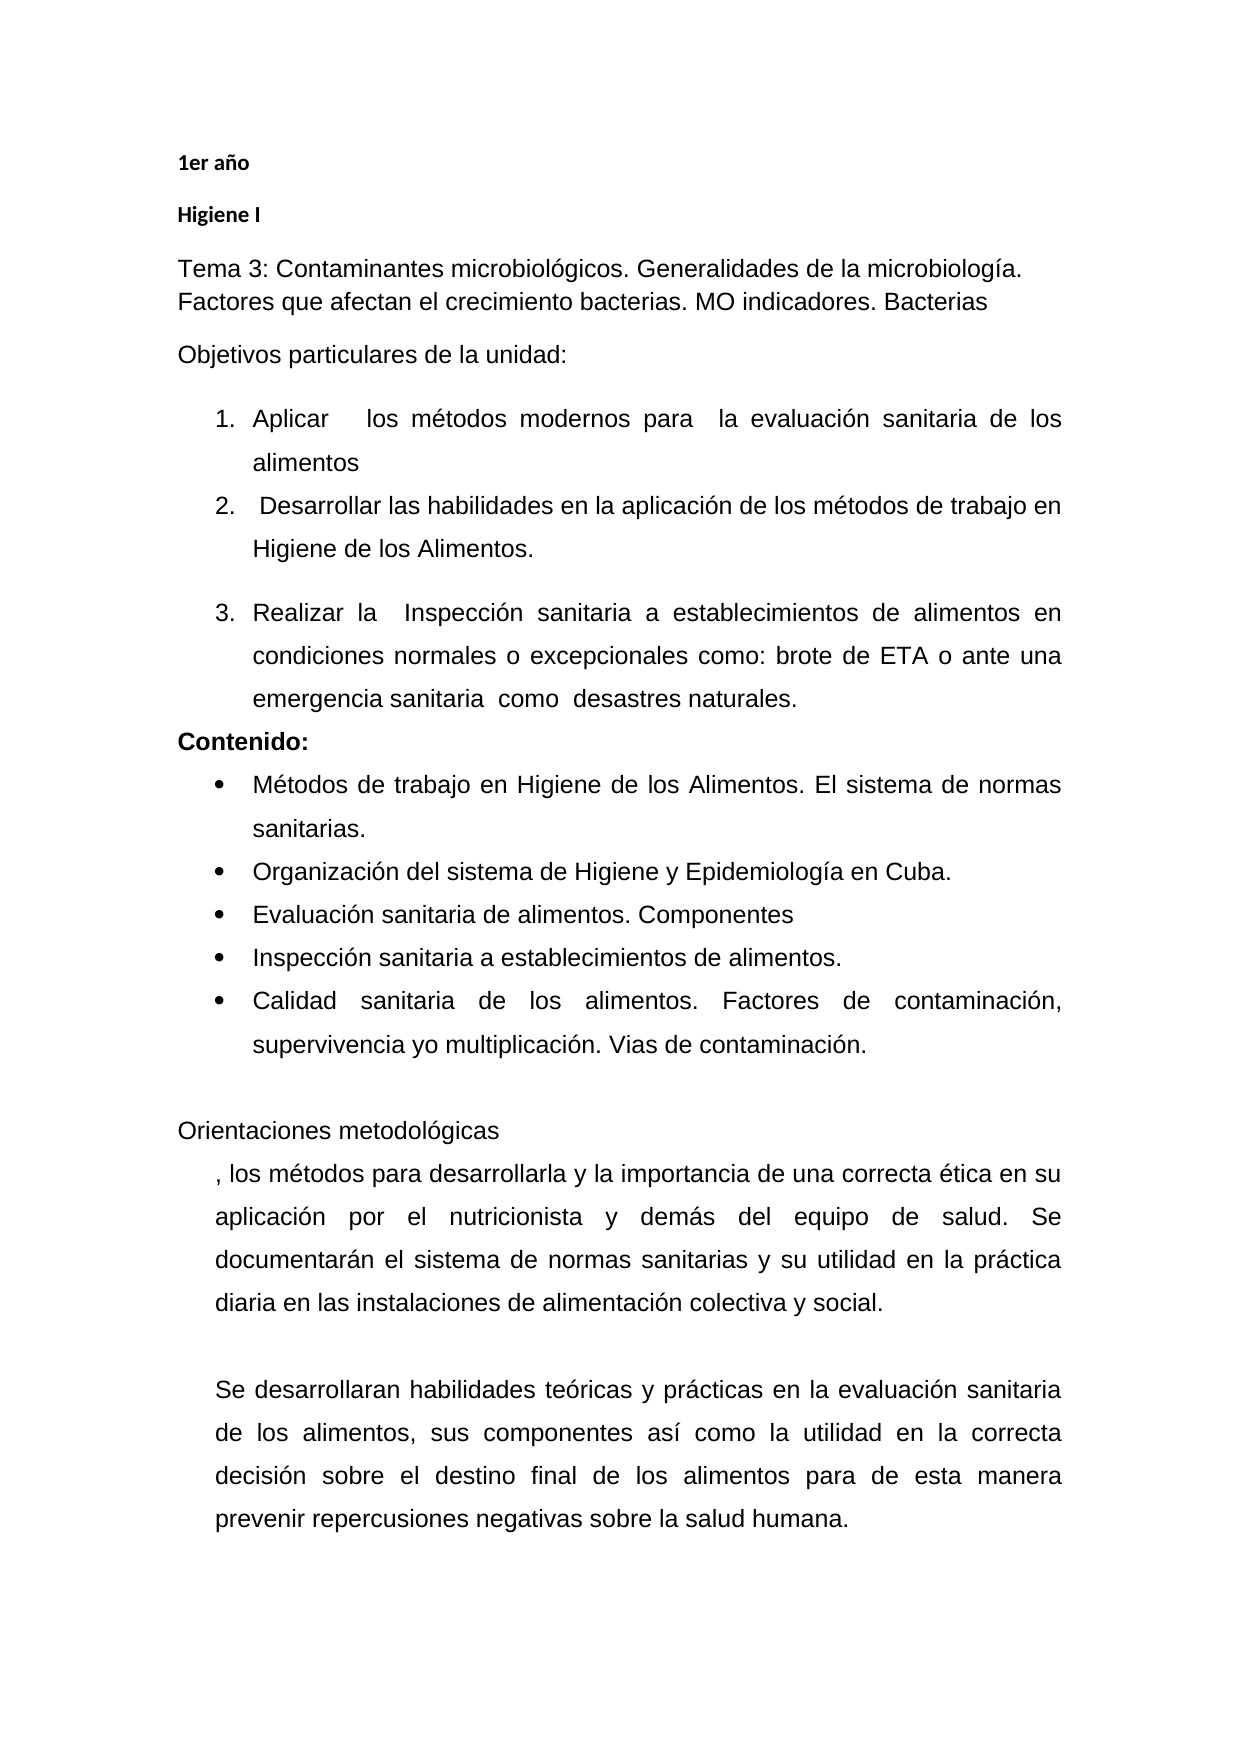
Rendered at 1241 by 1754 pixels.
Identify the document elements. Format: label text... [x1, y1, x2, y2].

list Calidad sanitaria de los alimentos. Factores de contaminación, supervivencia yo multiplicación. Vias de contaminación. [215, 986, 1063, 1058]
list Se desarrollaran habilidades teóricas y prácticas en la evaluación sanitaria de los alimentos, sus componentes así como la utilidad en la correcta decisión sobre el destino final de los alimentos para de esta manera prevenir repercusiones negativas sobre la salud humana. [215, 1374, 1063, 1533]
list Orientaciones metodológicas [177, 1116, 1063, 1144]
list Métodos de trabajo en Higiene de los Alimentos. El sistema de normas sanitarias. [215, 770, 1063, 842]
list , los métodos para desarrollarla y la importancia de una correcta ética en su aplicación por el nutricionista y demás del equipo de salud. Se documentarán el sistema de normas sanitarias y su utilidad en la práctica diaria en las instalaciones de alimentación colectiva y social. [215, 1159, 1063, 1317]
list Realizar la Inspección sanitaria a establecimientos de alimentos en condiciones normales o excepcionales como: brote de ETA o ante una emergencia sanitaria como desastres naturales. [215, 598, 1063, 713]
list Aplicar los métodos modernos para la evaluación sanitaria de los alimentos [215, 404, 1063, 476]
text Tema 3: Contaminantes microbiológicos. Generalidades de la microbiología. Factores que afectan el crecimiento bacterias. MO indicadores. Bacterias [177, 254, 1063, 315]
list Organización del sistema de Higiene y Epidemiología en Cuba. [215, 857, 1063, 886]
list Desarrollar las habilidades en la aplicación de los métodos de trabajo en Higiene de los Alimentos. [215, 491, 1063, 563]
text Contenido: [177, 727, 1063, 756]
text Objetivos particulares de la unidad: [177, 341, 1063, 369]
list Inspección sanitaria a establecimientos de alimentos. [215, 943, 1063, 972]
text 1er año [177, 148, 1063, 176]
text Higiene I [177, 201, 1063, 229]
list Evaluación sanitaria de alimentos. Componentes [215, 900, 1063, 929]
